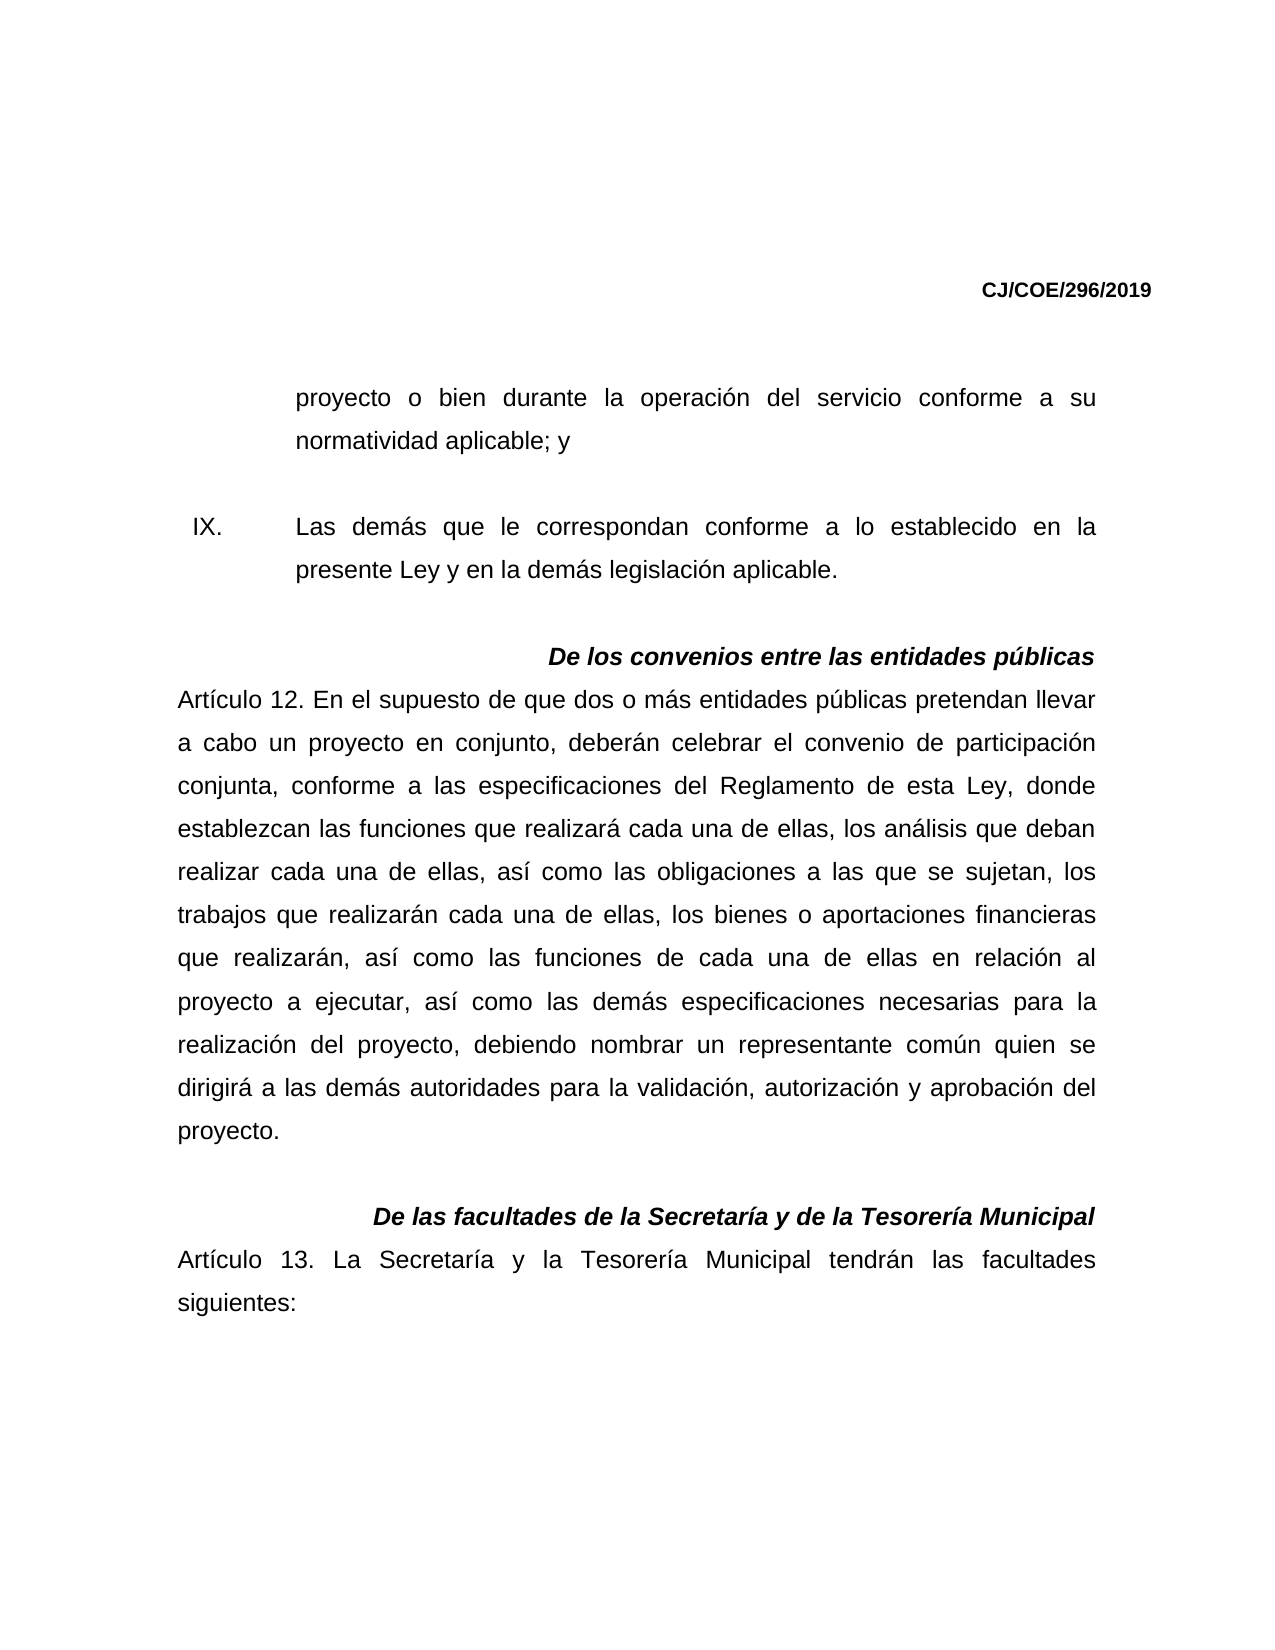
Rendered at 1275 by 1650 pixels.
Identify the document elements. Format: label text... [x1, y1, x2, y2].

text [295, 383, 1098, 454]
text De las facultades de la Secretaría y de la Tesorería Municipal [177, 1202, 1098, 1231]
list Las demás que le correspondan conforme a lo establecido en la presente Ley y en la demás legislación aplicable. [192, 512, 1098, 584]
text Artículo 12. En el supuesto de que dos o más entidades públicas pretendan llevar a cabo un proyecto en conjunto, deberán celebrar el convenio de participación conjunta, conforme a las especificaciones del Reglamento de esta Ley, donde establezcan las funciones que realizará cada una de ellas, los análisis que deban realizar cada una de ellas, así como las obligaciones a las que se sujetan, los trabajos que realizarán cada una de ellas, los bienes o aportaciones financieras que realizarán, así como las funciones de cada una de ellas en relación al proyecto a ejecutar, así como las demás especificaciones necesarias para la realización del proyecto, debiendo nombrar un representante común quien se dirigirá a las demás autoridades para la validación, autorización y aprobación del proyecto. [177, 684, 1098, 1144]
text Artículo 13. La Secretaría y la Tesorería Municipal tendrán las facultades siguientes: [177, 1245, 1098, 1317]
text De los convenios entre las entidades públicas [177, 641, 1098, 670]
